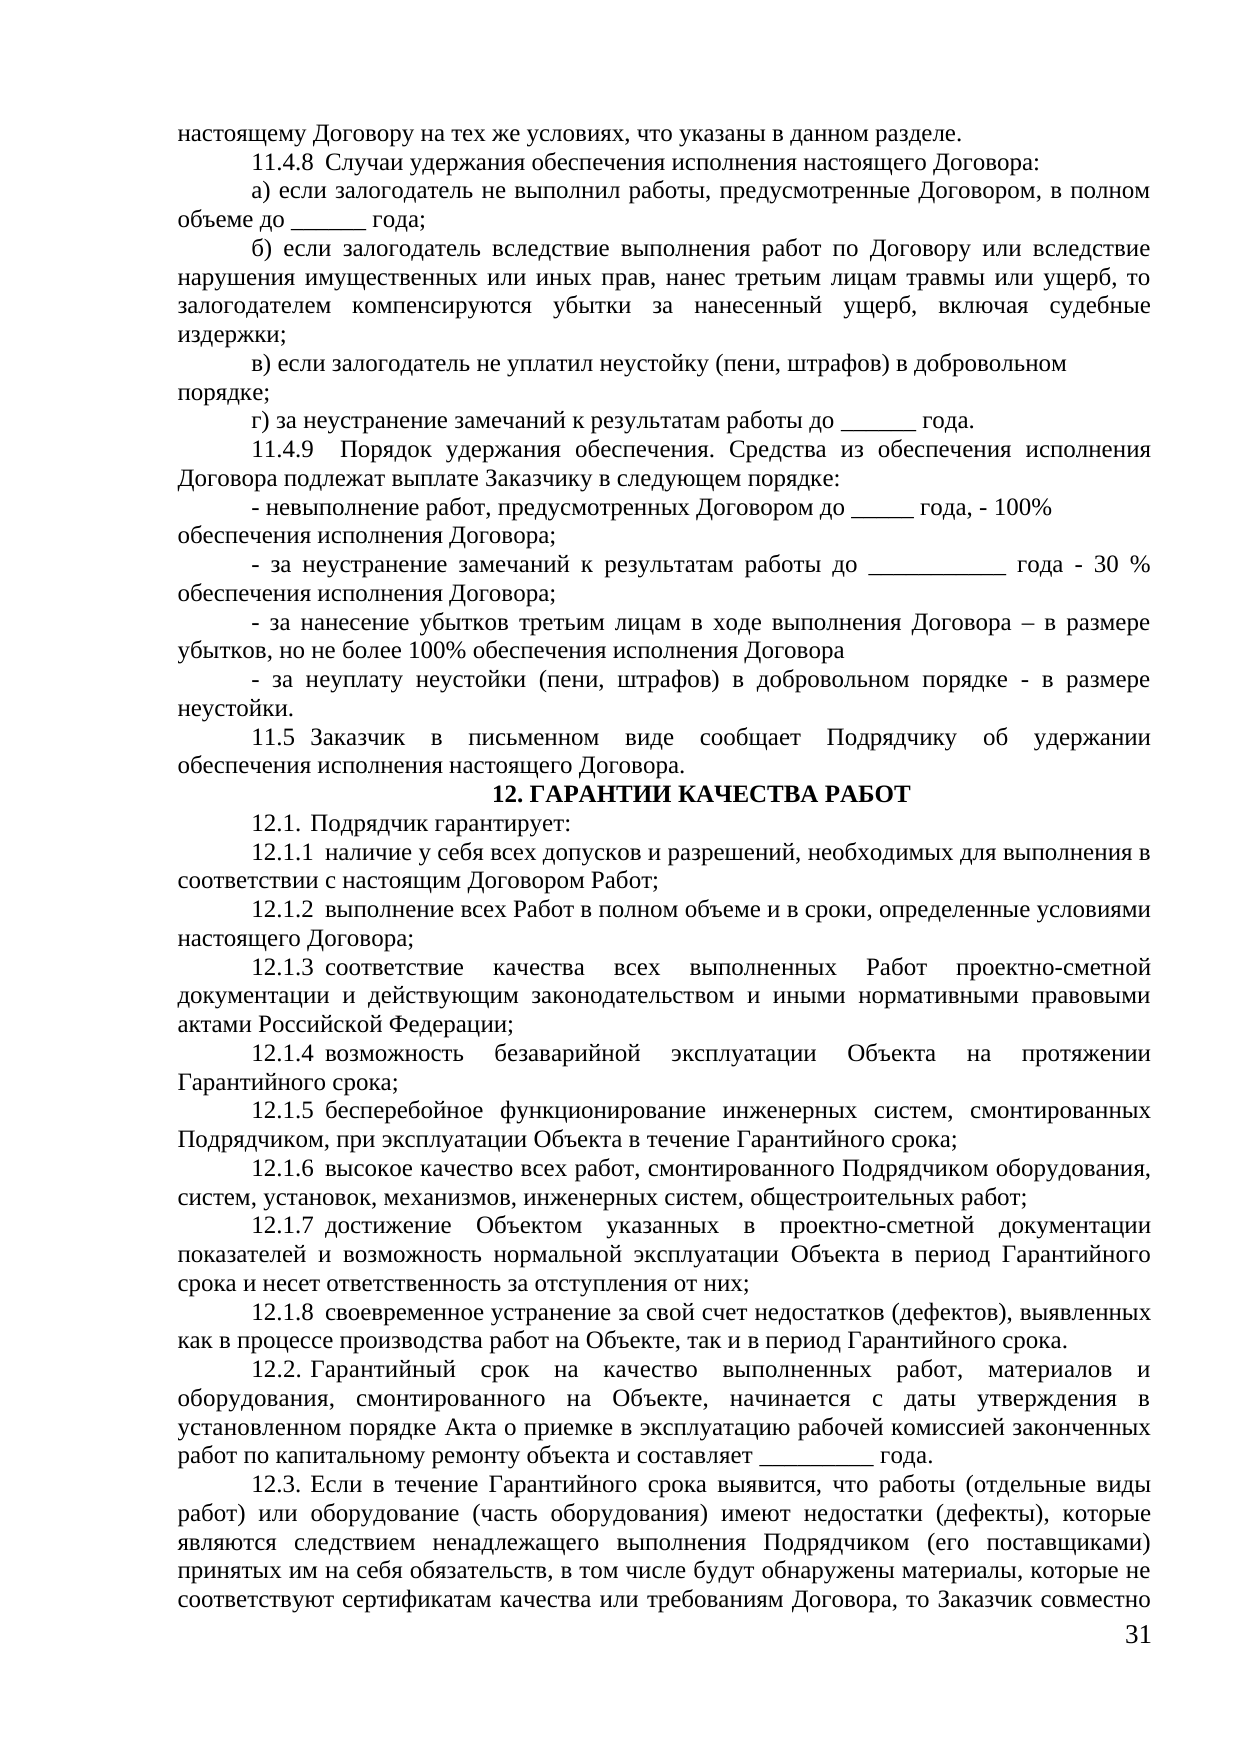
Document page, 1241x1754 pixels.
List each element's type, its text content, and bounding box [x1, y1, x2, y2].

list в) если залогодатель не уплатил неустойку (пени, штрафов) в добровольном порядке; [177, 348, 1152, 406]
list Порядок удержания обеспечения. Средства из обеспечения исполнения Договора подлежат выплате Заказчику в следующем порядке: [177, 434, 1152, 492]
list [177, 118, 1152, 147]
list Случаи удержания обеспечения исполнения настоящего Договора: [177, 147, 1152, 176]
text - за нанесение убытков третьим лицам в ходе выполнения Договора – в размере убытков, но не более 100% обеспечения исполнения Договора [177, 607, 1152, 664]
list своевременное устранение за свой счет недостатков (дефектов), выявленных как в процессе производства работ на Объекте, так и в период Гарантийного срока. [177, 1297, 1152, 1354]
text 12. ГАРАНТИИ КАЧЕСТВА РАБОТ [177, 779, 1152, 808]
list выполнение всех Работ в полном объеме и в сроки, определенные условиями настоящего Договора; [177, 894, 1152, 952]
text - за неуплату неустойки (пени, штрафов) в добровольном порядке - в размере неустойки. [177, 664, 1152, 722]
list высокое качество всех работ, смонтированного Подрядчиком оборудования, систем, установок, механизмов, инженерных систем, общестроительных работ; [177, 1153, 1152, 1211]
list Заказчик в письменном виде сообщает Подрядчику об удержании обеспечения исполнения настоящего Договора. [177, 722, 1152, 779]
list г) за неустранение замечаний к результатам работы до ______ года. [177, 406, 1152, 434]
text - невыполнение работ, предусмотренных Договором до _____ года, - 100% обеспечения исполнения Договора; [177, 492, 1152, 549]
text - за неустранение замечаний к результатам работы до ___________ года - 30 % обеспечения исполнения Договора; [177, 549, 1152, 607]
list возможность безаварийной эксплуатации Объекта на протяжении Гарантийного срока; [177, 1038, 1152, 1096]
list Подрядчик гарантирует: [251, 808, 1152, 837]
text а) если залогодатель не выполнил работы, предусмотренные Договором, в полном объеме до ______ года; [177, 176, 1152, 233]
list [177, 1469, 1152, 1613]
list бесперебойное функционирование инженерных систем, смонтированных Подрядчиком, при эксплуатации Объекта в течение Гарантийного срока; [177, 1096, 1152, 1153]
list Гарантийный срок на качество выполненных работ, материалов и оборудования, смонтированного на Объекте, начинается с даты утверждения в установленном порядке Акта о приемке в эксплуатацию рабочей комиссией законченных работ по капитальному ремонту объекта и составляет _________ года. [177, 1354, 1152, 1469]
text б) если залогодатель вследствие выполнения работ по Договору или вследствие нарушения имущественных или иных прав, нанес третьим лицам травмы или ущерб, то залогодателем компенсируются убытки за нанесенный ущерб, включая судебные издержки; [177, 233, 1152, 348]
list соответствие качества всех выполненных Работ проектно-сметной документации и действующим законодательством и иными нормативными правовыми актами Российской Федерации; [177, 952, 1152, 1038]
list достижение Объектом указанных в проектно-сметной документации показателей и возможность нормальной эксплуатации Объекта в период Гарантийного срока и несет ответственность за отступления от них; [177, 1211, 1152, 1297]
list наличие у себя всех допусков и разрешений, необходимых для выполнения в соответствии с настоящим Договором Работ; [177, 837, 1152, 894]
